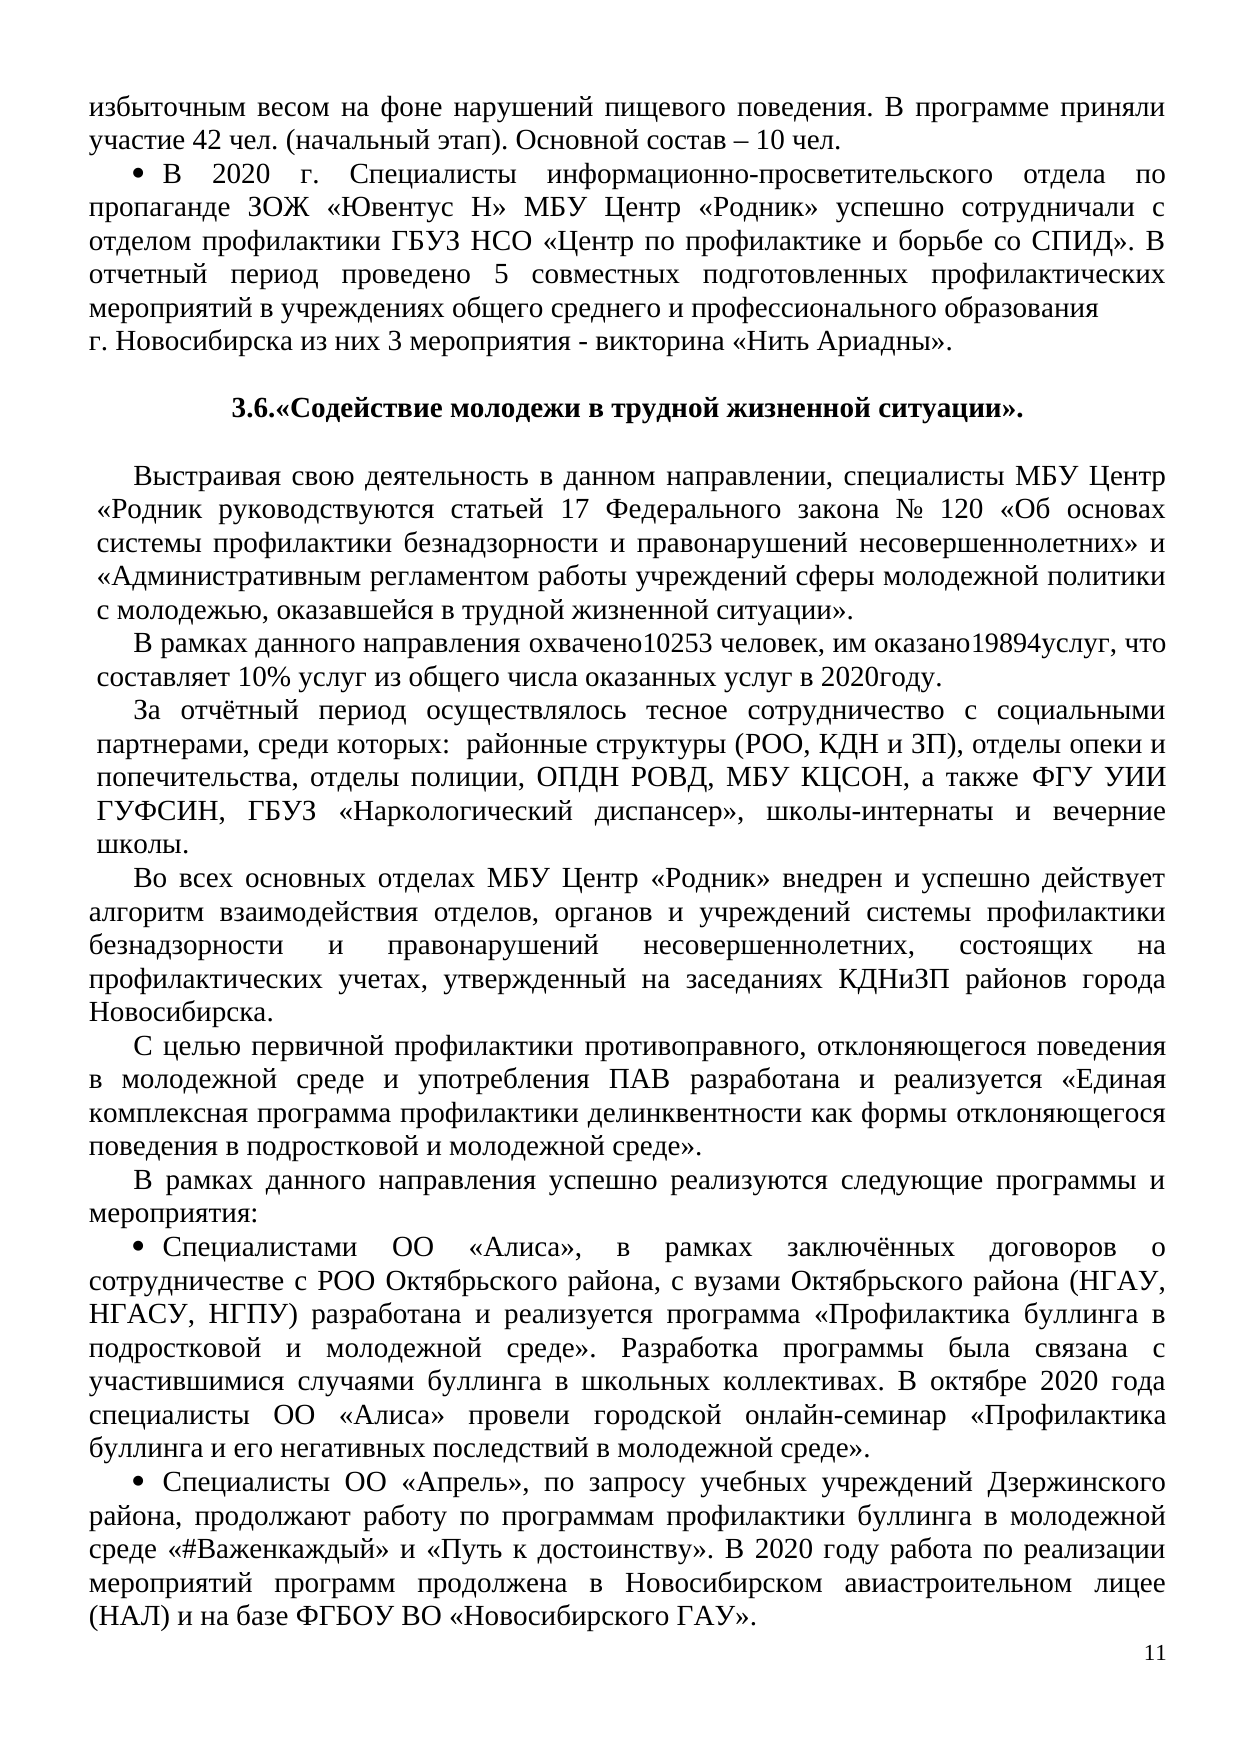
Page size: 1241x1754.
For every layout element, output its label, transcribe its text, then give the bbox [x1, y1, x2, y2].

text В рамках данного направления успешно реализуются следующие программы и мероприятия: [89, 1162, 1167, 1229]
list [89, 89, 1167, 156]
text За отчётный период осуществлялось тесное сотрудничество с социальными партнерами, среди которых: районные структуры (РОО, КДН и ЗП), отделы опеки и попечительства, отделы полиции, ОПДН РОВД, МБУ КЦСОН, а также ФГУ УИИ ГУФСИН, ГБУЗ «Наркологический диспансер», школы-интернаты и вечерние школы. [96, 692, 1167, 860]
list Специалисты ОО «Апрель», по запросу учебных учреждений Дзержинского района, продолжают работу по программам профилактики буллинга в молодежной среде «#Важенкаждый» и «Путь к достоинству». В 2020 году работа по реализации мероприятий программ продолжена в Новосибирском авиастроительном лицее (НАЛ) и на базе ФГБОУ ВО «Новосибирского ГАУ». [89, 1464, 1167, 1632]
list В 2020 г. Специалисты информационно-просветительского отдела по пропаганде ЗОЖ «Ювентус Н» МБУ Центр «Родник» успешно сотрудничали с отделом профилактики ГБУЗ НСО «Центр по профилактике и борьбе со СПИД». В отчетный период проведено 5 совместных подготовленных профилактических мероприятий в учреждениях общего среднего и профессионального образования г. Новосибирска из них 3 мероприятия - викторина «Нить Ариадны». [89, 156, 1167, 357]
text С целью первичной профилактики противоправного, отклоняющегося поведения в молодежной среде и употребления ПАВ разработана и реализуется «Единая комплексная программа профилактики делинквентности как формы отклоняющегося поведения в подростковой и молодежной среде». [89, 1028, 1167, 1162]
text 3.6.«Содействие молодежи в трудной жизненной ситуации». [89, 391, 1167, 424]
text Выстраивая свою деятельность в данном направлении, специалисты МБУ Центр «Родник руководствуются статьей 17 Федерального закона № 120 «Об основах системы профилактики безнадзорности и правонарушений несовершеннолетних» и «Административным регламентом работы учреждений сферы молодежной политики с молодежью, оказавшейся в трудной жизненной ситуации». [96, 458, 1167, 625]
text В рамках данного направления охвачено10253 человек, им оказано19894услуг, что составляет 10% услуг из общего числа оказанных услуг в 2020году. [96, 625, 1167, 692]
list Специалистами ОО «Алиса», в рамках заключённых договоров о сотрудничестве с РОО Октябрьского района, с вузами Октябрьского района (НГАУ, НГАСУ, НГПУ) разработана и реализуется программа «Профилактика буллинга в подростковой и молодежной среде». Разработка программы была связана с участившимися случаями буллинга в школьных коллективах. В октябре 2020 года специалисты ОО «Алиса» провели городской онлайн-семинар «Профилактика буллинга и его негативных последствий в молодежной среде». [89, 1229, 1167, 1464]
text Во всех основных отделах МБУ Центр «Родник» внедрен и успешно действует алгоритм взаимодействия отделов, органов и учреждений системы профилактики безнадзорности и правонарушений несовершеннолетних, состоящих на профилактических учетах, утвержденный на заседаниях КДНиЗП районов города Новосибирска. [89, 860, 1167, 1028]
